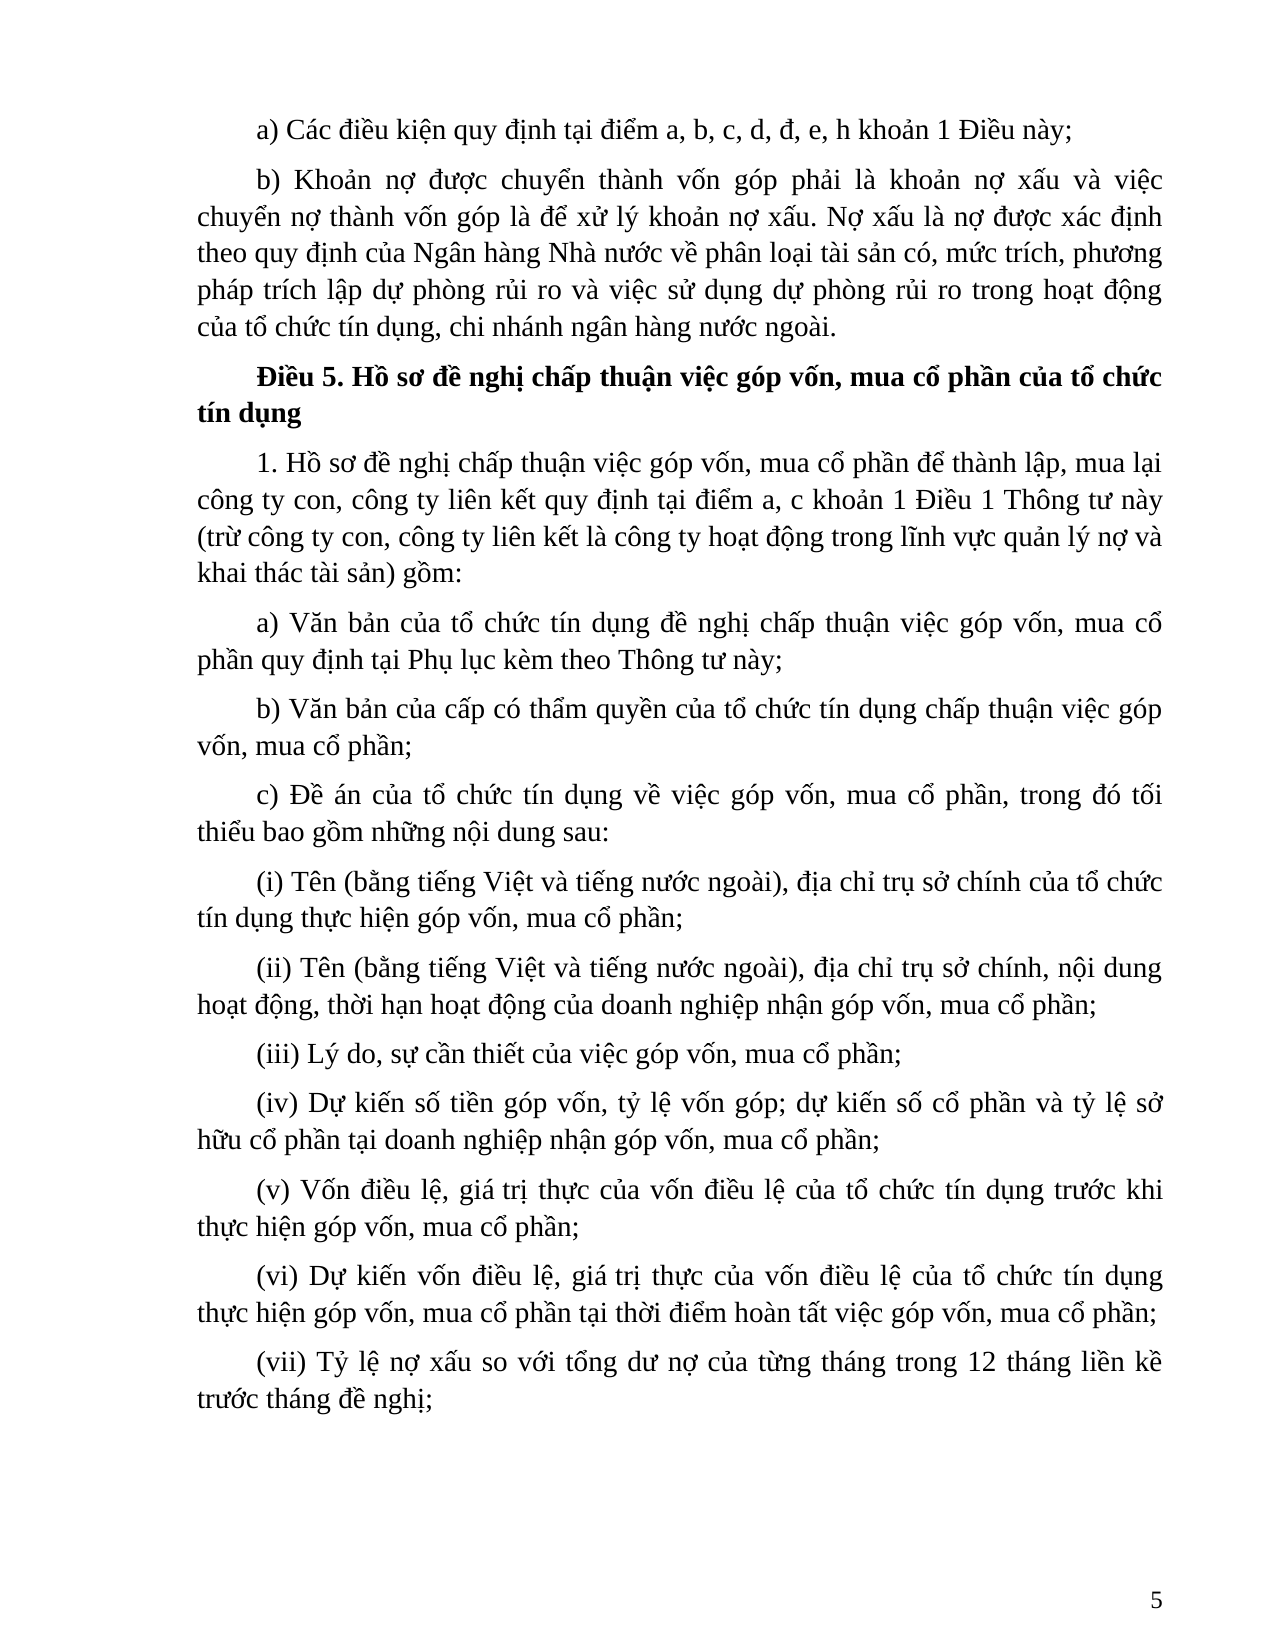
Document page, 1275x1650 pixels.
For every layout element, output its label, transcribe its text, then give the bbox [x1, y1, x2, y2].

text (v) Vốn điều lệ, giá trị thực của vốn điều lệ của tổ chức tín dụng trước khi thực hiện góp vốn, mua cổ phần; [197, 1172, 1164, 1242]
text (i) Tên (bằng tiếng Việt và tiếng nước ngoài), địa chỉ trụ sở chính của tổ chức tín dụng thực hiện góp vốn, mua cổ phần; [197, 864, 1164, 934]
text c) Đề án của tổ chức tín dụng về việc góp vốn, mua cổ phần, trong đó tối thiểu bao gồm những nội dung sau: [197, 777, 1164, 848]
text a) Văn bản của tổ chức tín dụng đề nghị chấp thuận việc góp vốn, mua cổ phần quy định tại Phụ lục kèm theo Thông tư này; [197, 605, 1164, 675]
text a) Các điều kiện quy định tại điểm a, b, c, d, đ, e, h khoản 1 Điều này; [197, 112, 1164, 146]
text 1. Hồ sơ đề nghị chấp thuận việc góp vốn, mua cổ phần để thành lập, mua lại công ty con, công ty liên kết quy định tại điểm a, c khoản 1 Điều 1 Thông tư này (trừ công ty con, công ty liên kết là công ty hoạt động trong lĩnh vực quản lý nợ và khai thác tài sản) gồm: [197, 445, 1164, 589]
text Điều 5. Hồ sơ đề nghị chấp thuận việc góp vốn, mua cổ phần của tổ chức tín dụng [197, 359, 1164, 429]
text b) Khoản nợ được chuyển thành vốn góp phải là khoản nợ xấu và việc chuyển nợ thành vốn góp là để xử lý khoản nợ xấu. Nợ xấu là nợ được xác định theo quy định của Ngân hàng Nhà nước về phân loại tài sản có, mức trích, phương pháp trích lập dự phòng rủi ro và việc sử dụng dự phòng rủi ro trong hoạt động của tổ chức tín dụng, chi nhánh ngân hàng nước ngoài. [197, 162, 1164, 343]
text (ii) Tên (bằng tiếng Việt và tiếng nước ngoài), địa chỉ trụ sở chính, nội dung hoạt động, thời hạn hoạt động của doanh nghiệp nhận góp vốn, mua cổ phần; [197, 950, 1164, 1020]
text b) Văn bản của cấp có thẩm quyền của tổ chức tín dụng chấp thuận việc góp vốn, mua cổ phần; [197, 691, 1164, 762]
text (iv) Dự kiến số tiền góp vốn, tỷ lệ vốn góp; dự kiến số cổ phần và tỷ lệ sở hữu cổ phần tại doanh nghiệp nhận góp vốn, mua cổ phần; [197, 1086, 1164, 1156]
text (vii) Tỷ lệ nợ xấu so với tổng dư nợ của từng tháng trong 12 tháng liền kề trước tháng đề nghị; [197, 1344, 1164, 1415]
text (iii) Lý do, sự cần thiết của việc góp vốn, mua cổ phần; [197, 1036, 1164, 1070]
text (vi) Dự kiến vốn điều lệ, giá trị thực của vốn điều lệ của tổ chức tín dụng thực hiện góp vốn, mua cổ phần tại thời điểm hoàn tất việc góp vốn, mua cổ phần; [197, 1258, 1164, 1328]
